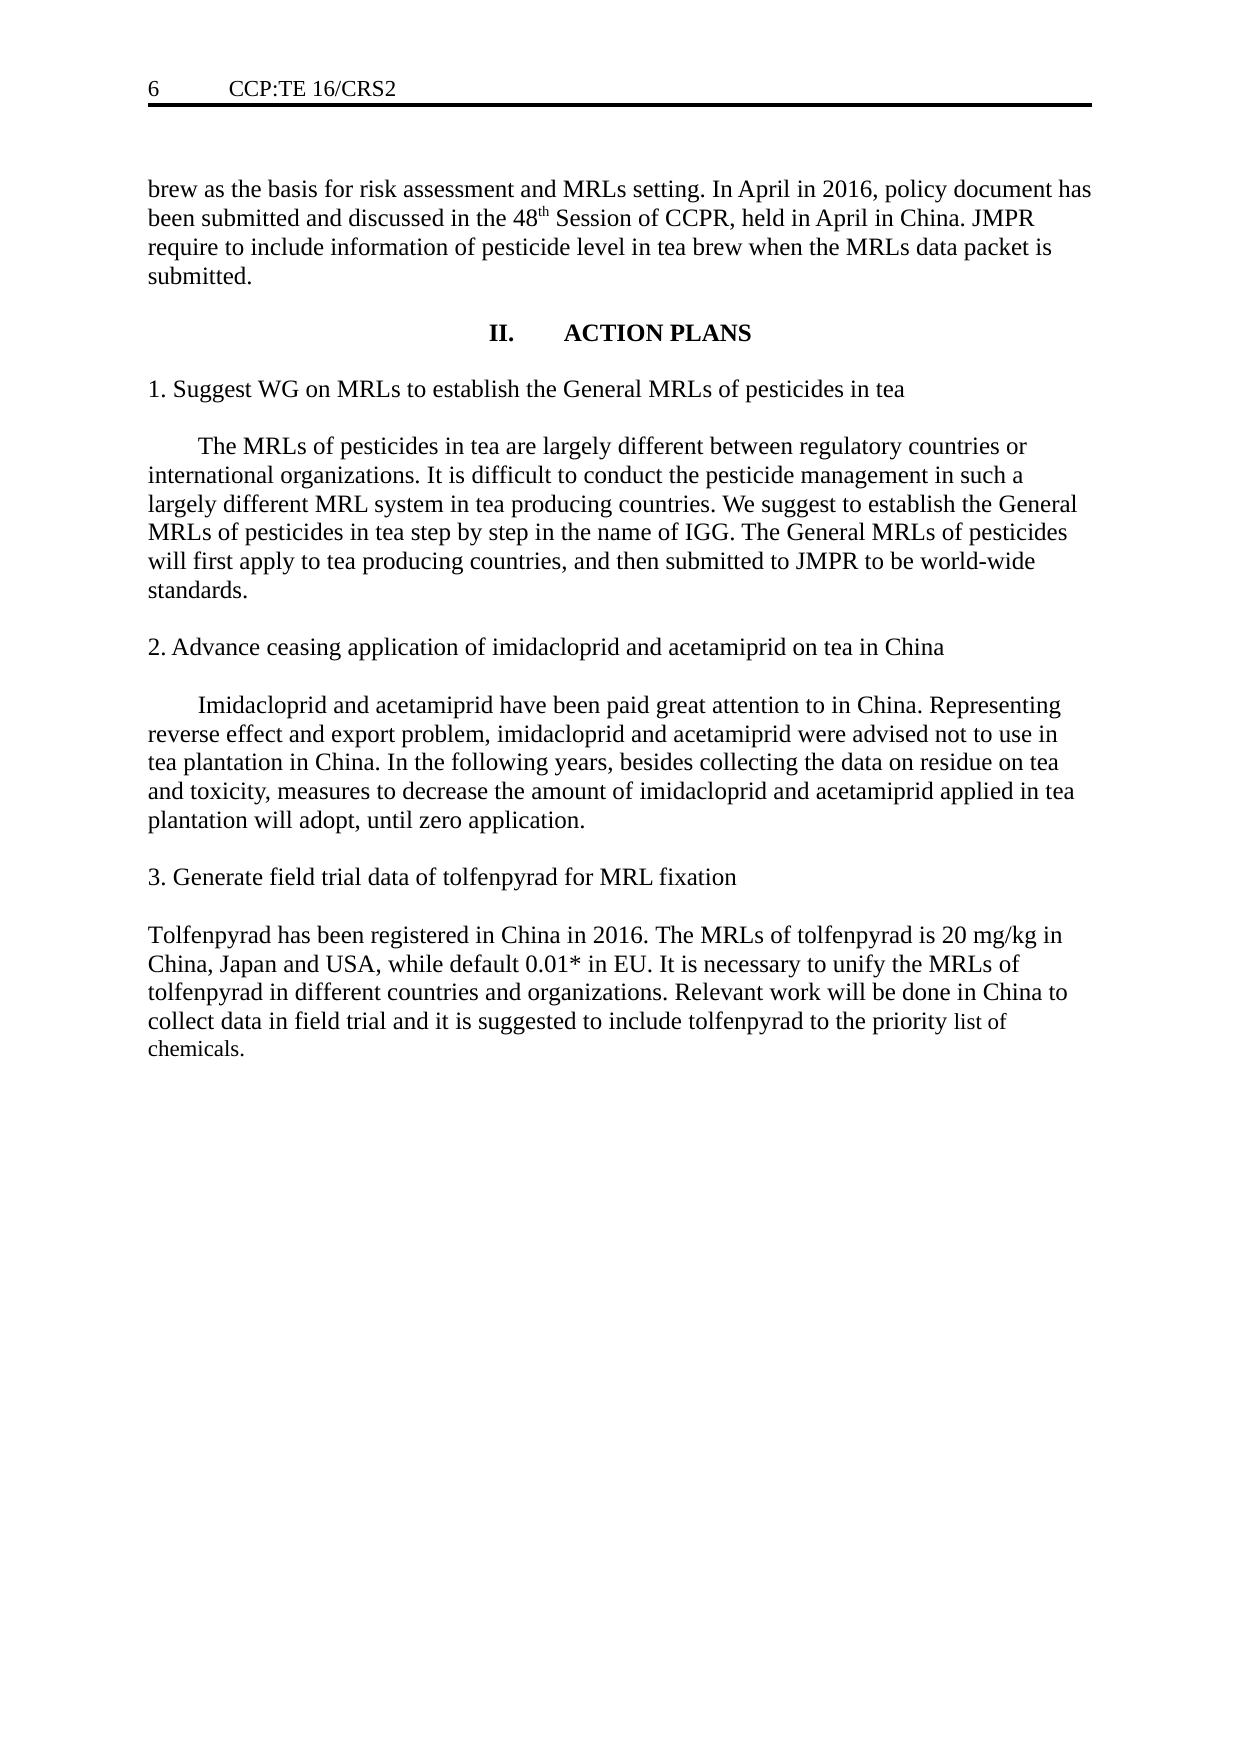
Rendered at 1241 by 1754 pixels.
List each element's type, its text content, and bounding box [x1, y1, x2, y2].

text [148, 174, 1092, 289]
text Imidacloprid and acetamiprid have been paid great attention to in China. Representing reverse effect and export problem, imidacloprid and acetamiprid were advised not to use in tea plantation in China. In the following years, besides collecting the data on residue on tea and toxicity, measures to decrease the amount of imidacloprid and acetamiprid applied in tea plantation will adopt, until zero application. [148, 690, 1092, 834]
text 2. Advance ceasing application of imidacloprid and acetamiprid on tea in China [148, 632, 1092, 661]
list ACTION PLANS [148, 318, 1092, 347]
text 1. Suggest WG on MRLs to establish the General MRLs of pesticides in tea [148, 374, 1092, 402]
text 3. Generate field trial data of tolfenpyrad for MRL fixation [148, 862, 1092, 891]
text Tolfenpyrad has been registered in China in 2016. The MRLs of tolfenpyrad is 20 mg/kg in China, Japan and USA, while default 0.01* in EU. It is necessary to unify the MRLs of tolfenpyrad in different countries and organizations. Relevant work will be done in China to collect data in field trial and it is suggested to include tolfenpyrad to the priority list of chemicals. [148, 920, 1092, 1061]
text The MRLs of pesticides in tea are largely different between regulatory countries or international organizations. It is difficult to conduct the pesticide management in such a largely different MRL system in tea producing countries. We suggest to establish the General MRLs of pesticides in tea step by step in the name of IGG. The General MRLs of pesticides will first apply to tea producing countries, and then submitted to JMPR to be world-wide standards. [148, 431, 1092, 604]
